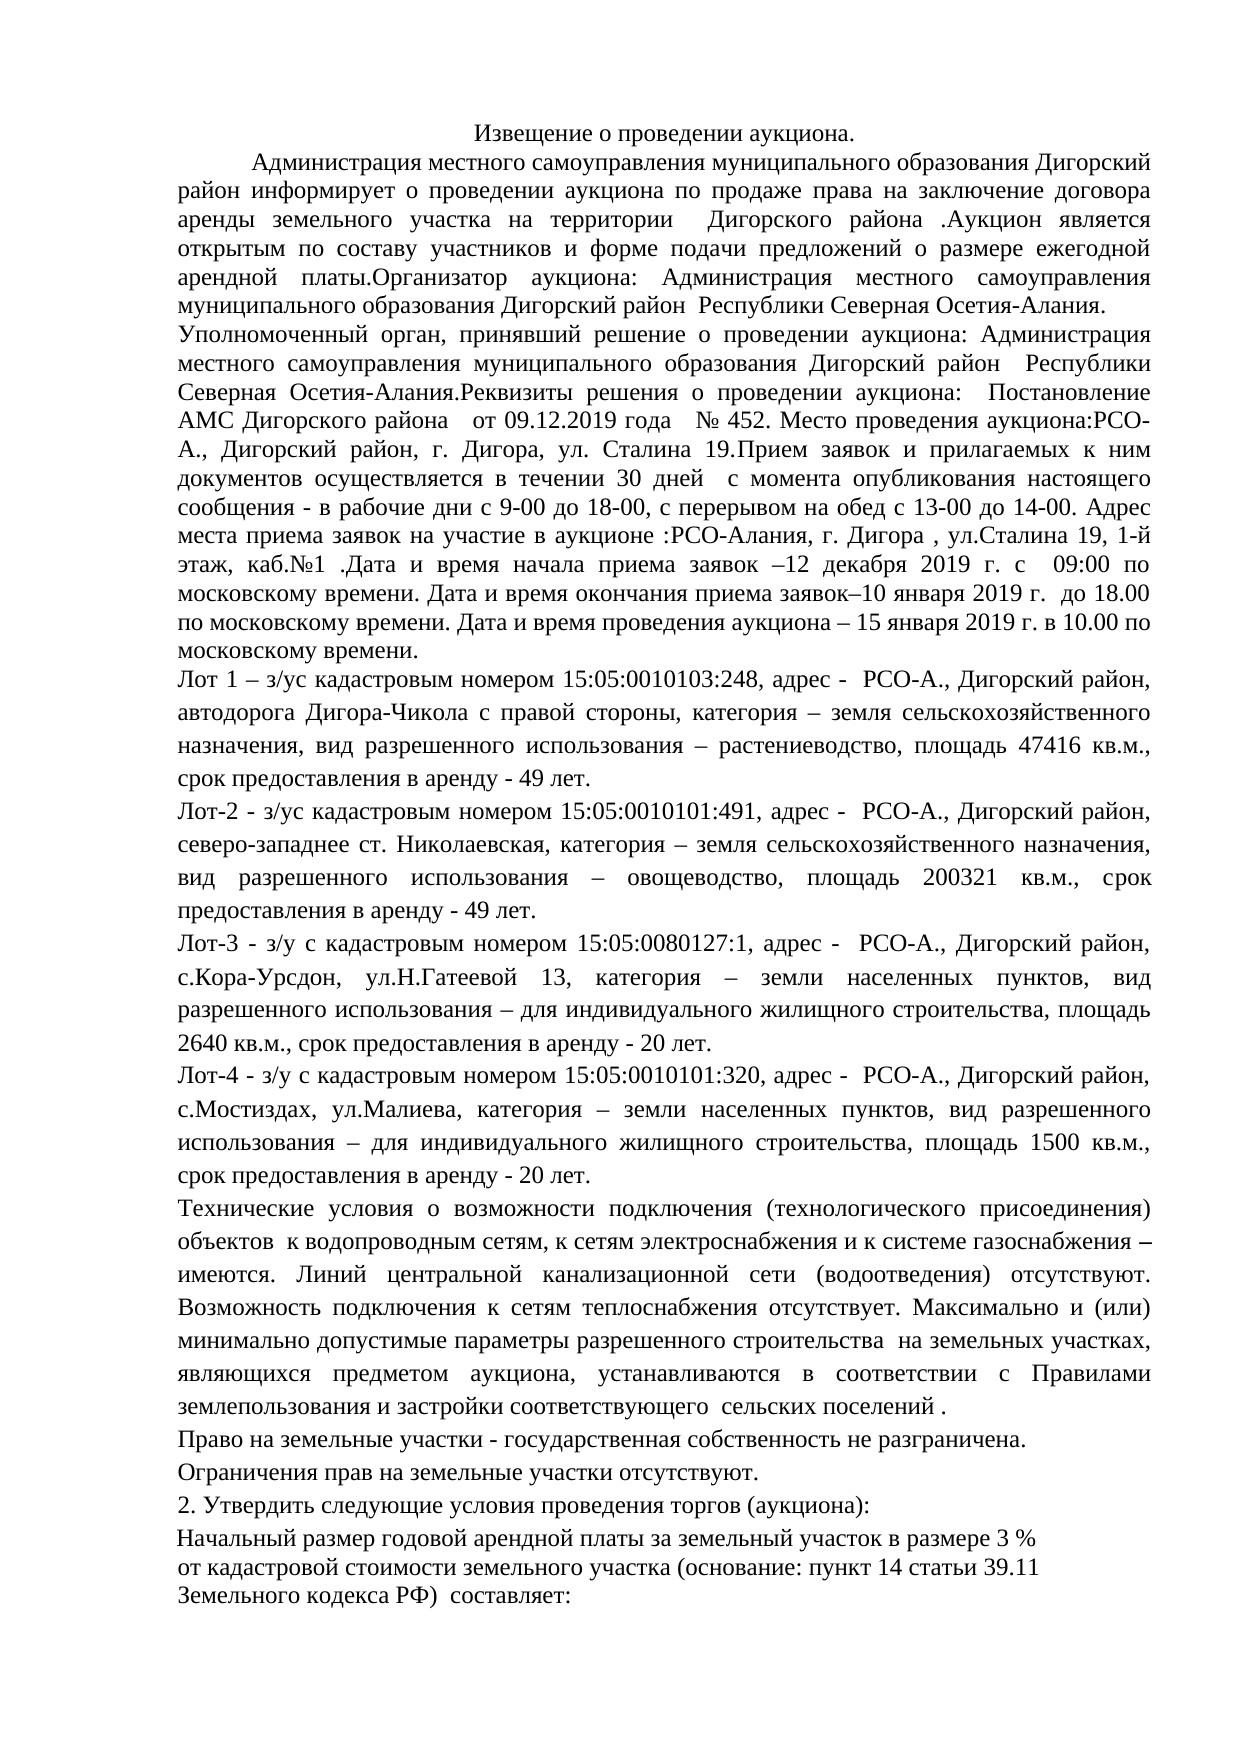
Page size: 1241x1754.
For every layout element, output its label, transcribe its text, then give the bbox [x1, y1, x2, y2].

text Ограничения прав на земельные участки отсутствуют. [177, 1457, 1152, 1486]
text Начальный размер годовой арендной платы за земельный участок в размере 3 % от кадастровой стоимости земельного участка (основание: пункт 14 статьи 39.11 Земельного кодекса РФ) составляет: [176, 1523, 1152, 1609]
text Лот-3 - з/у с кадастровым номером 15:05:0080127:1, адрес - РСО-А., Дигорский район, с.Кора-Урсдон, ул.Н.Гатеевой 13, категория – земли населенных пунктов, вид разрешенного использования – для индивидуального жилищного строительства, площадь 2640 кв.м., срок предоставления в аренду - 20 лет. [177, 928, 1152, 1056]
text Уполномоченный орган, принявший решение о проведении аукциона: Администрация местного самоуправления муниципального образования Дигорский район Республики Северная Осетия-Алания.Реквизиты решения о проведении аукциона: Постановление АМС Дигорского района от 09.12.2019 года № 452. Место проведения аукциона:РСО-А., Дигорский район, г. Дигора, ул. Сталина 19.Прием заявок и прилагаемых к ним документов осуществляется в течении 30 дней с момента опубликования настоящего сообщения - в рабочие дни с 9-00 до 18-00, с перерывом на обед с 13-00 до 14-00. Адрес места приема заявок на участие в аукционе :РСО-Алания, г. Дигора , ул.Сталина 19, 1-й этаж, каб.№1 .Дата и время начала приема заявок –12 декабря 2019 г. с 09:00 по московскому времени. Дата и время окончания приема заявок–10 января 2019 г. до 18.00 по московскому времени. Дата и время проведения аукциона – 15 января 2019 г. в 10.00 по московскому времени. [177, 319, 1152, 664]
text Извещение о проведении аукциона. [177, 118, 1152, 147]
text Технические условия о возможности подключения (технологического присоединения) объектов к водопроводным сетям, к сетям электроснабжения и к системе газоснабжения – имеются. Линий центральной канализационной сети (водоотведения) отсутствуют. Возможность подключения к сетям теплоснабжения отсутствует. Максимально и (или) минимально допустимые параметры разрешенного строительства на земельных участках, являющихся предметом аукциона, устанавливаются в соответствии с Правилами землепользования и застройки соответствующего сельских поселений . [177, 1193, 1152, 1419]
text Лот-2 - з/ус кадастровым номером 15:05:0010101:491, адрес - РСО-А., Дигорский район, северо-западнее ст. Николаевская, категория – земля сельскохозяйственного назначения, вид разрешенного использования – овощеводство, площадь 200321 кв.м., срок предоставления в аренду - 49 лет. [177, 796, 1152, 924]
text Лот-4 - з/у с кадастровым номером 15:05:0010101:320, адрес - РСО-А., Дигорский район, с.Мостиздах, ул.Малиева, категория – земли населенных пунктов, вид разрешенного использования – для индивидуального жилищного строительства, площадь 1500 кв.м., срок предоставления в аренду - 20 лет. [177, 1061, 1152, 1188]
text 2. Утвердить следующие условия проведения торгов (аукциона): [177, 1490, 1152, 1519]
text Лот 1 – з/ус кадастровым номером 15:05:0010103:248, адрес - РСО-А., Дигорский район, автодорога Дигора-Чикола с правой стороны, категория – земля сельскохозяйственного назначения, вид разрешенного использования – растениеводство, площадь 47416 кв.м., срок предоставления в аренду - 49 лет. [177, 664, 1152, 792]
text Администрация местного самоуправления муниципального образования Дигорский район информирует о проведении аукциона по продаже права на заключение договора аренды земельного участка на территории Дигорского района .Аукцион является открытым по составу участников и форме подачи предложений о размере ежегодной арендной платы.Организатор аукциона: Администрация местного самоуправления муниципального образования Дигорский район Республики Северная Осетия-Алания. [177, 147, 1152, 319]
text Право на земельные участки - государственная собственность не разграничена. [177, 1424, 1152, 1453]
